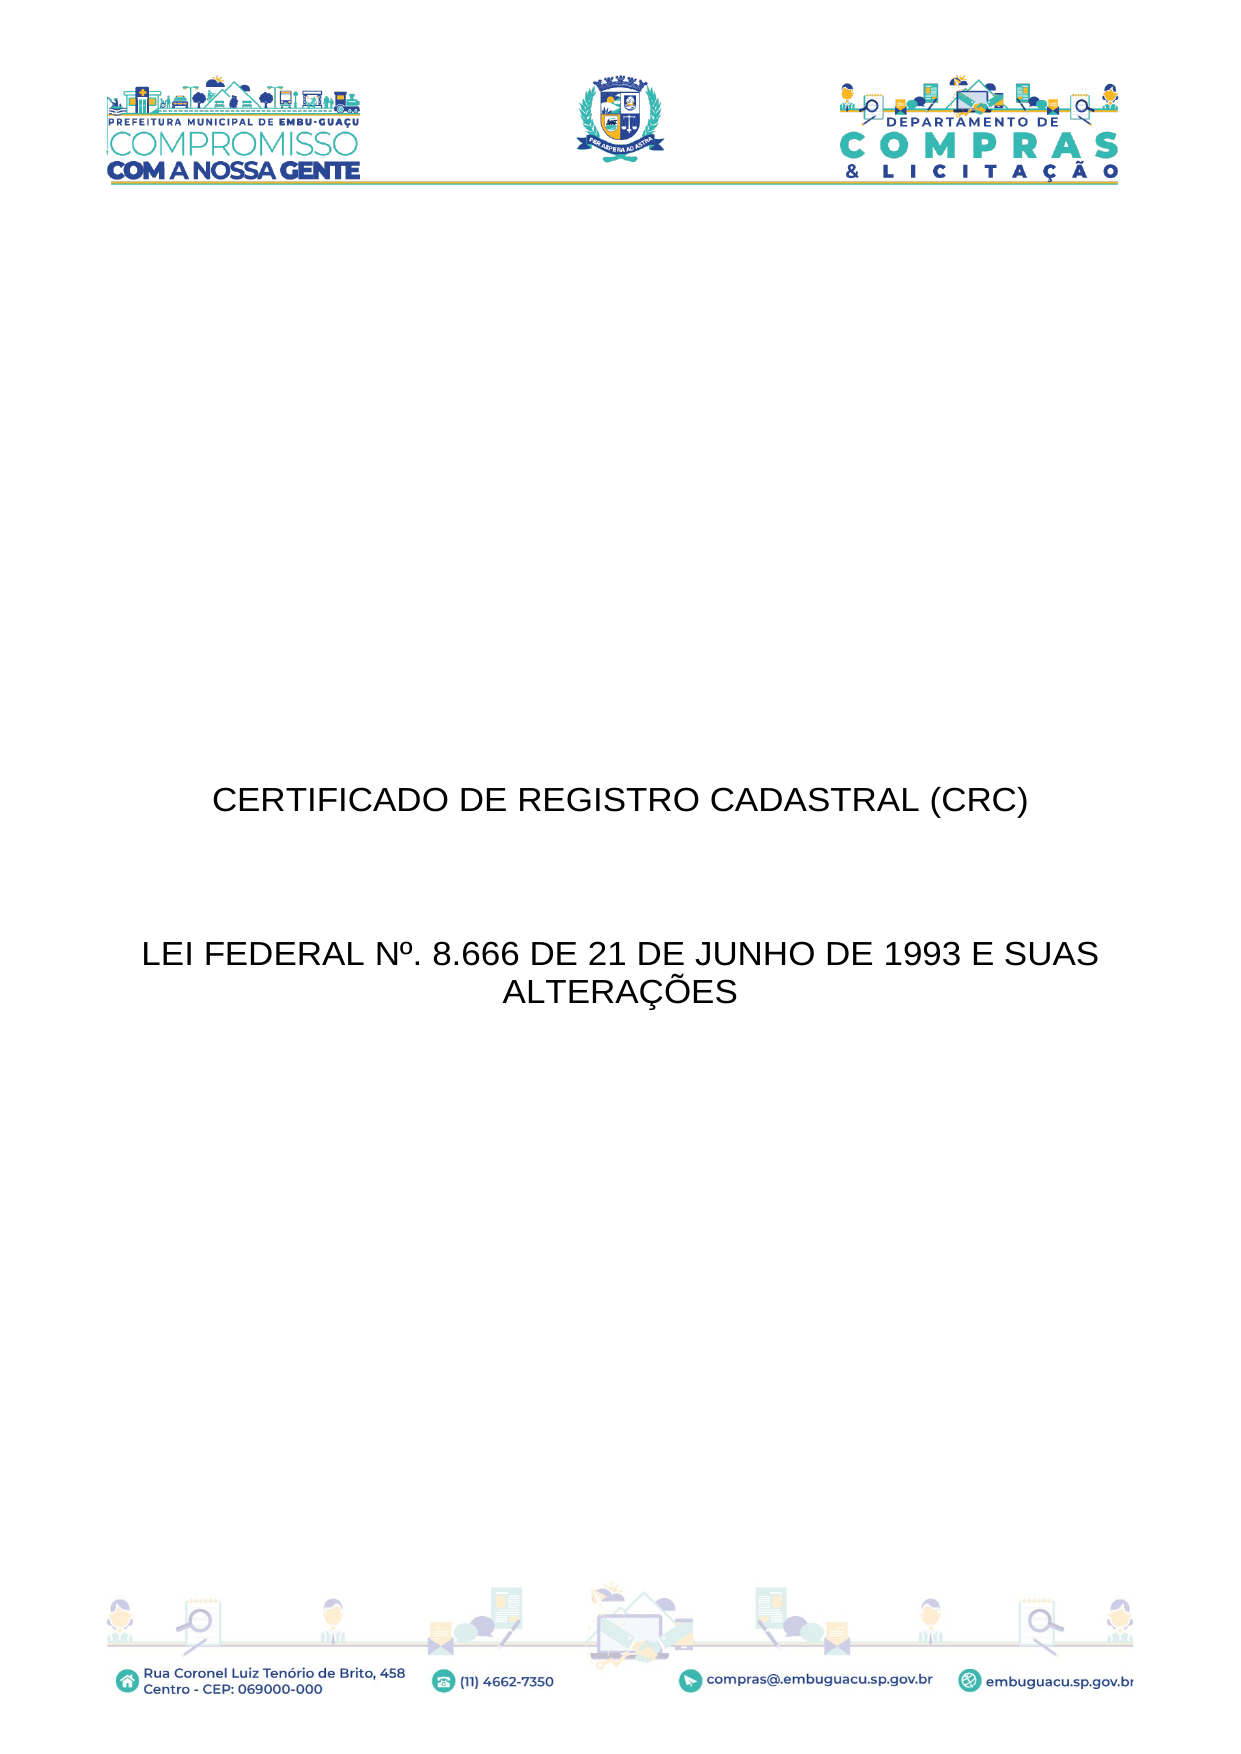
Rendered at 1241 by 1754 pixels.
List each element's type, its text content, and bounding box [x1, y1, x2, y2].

title LEI FEDERAL Nº. 8.666 DE 21 DE JUNHO DE 1993 E SUAS ALTERAÇÕES [106, 934, 1134, 1011]
title CERTIFICADO DE REGISTRO CADASTRAL (CRC) [106, 780, 1134, 818]
picture [106, 1581, 1134, 1696]
picture [106, 75, 1134, 185]
